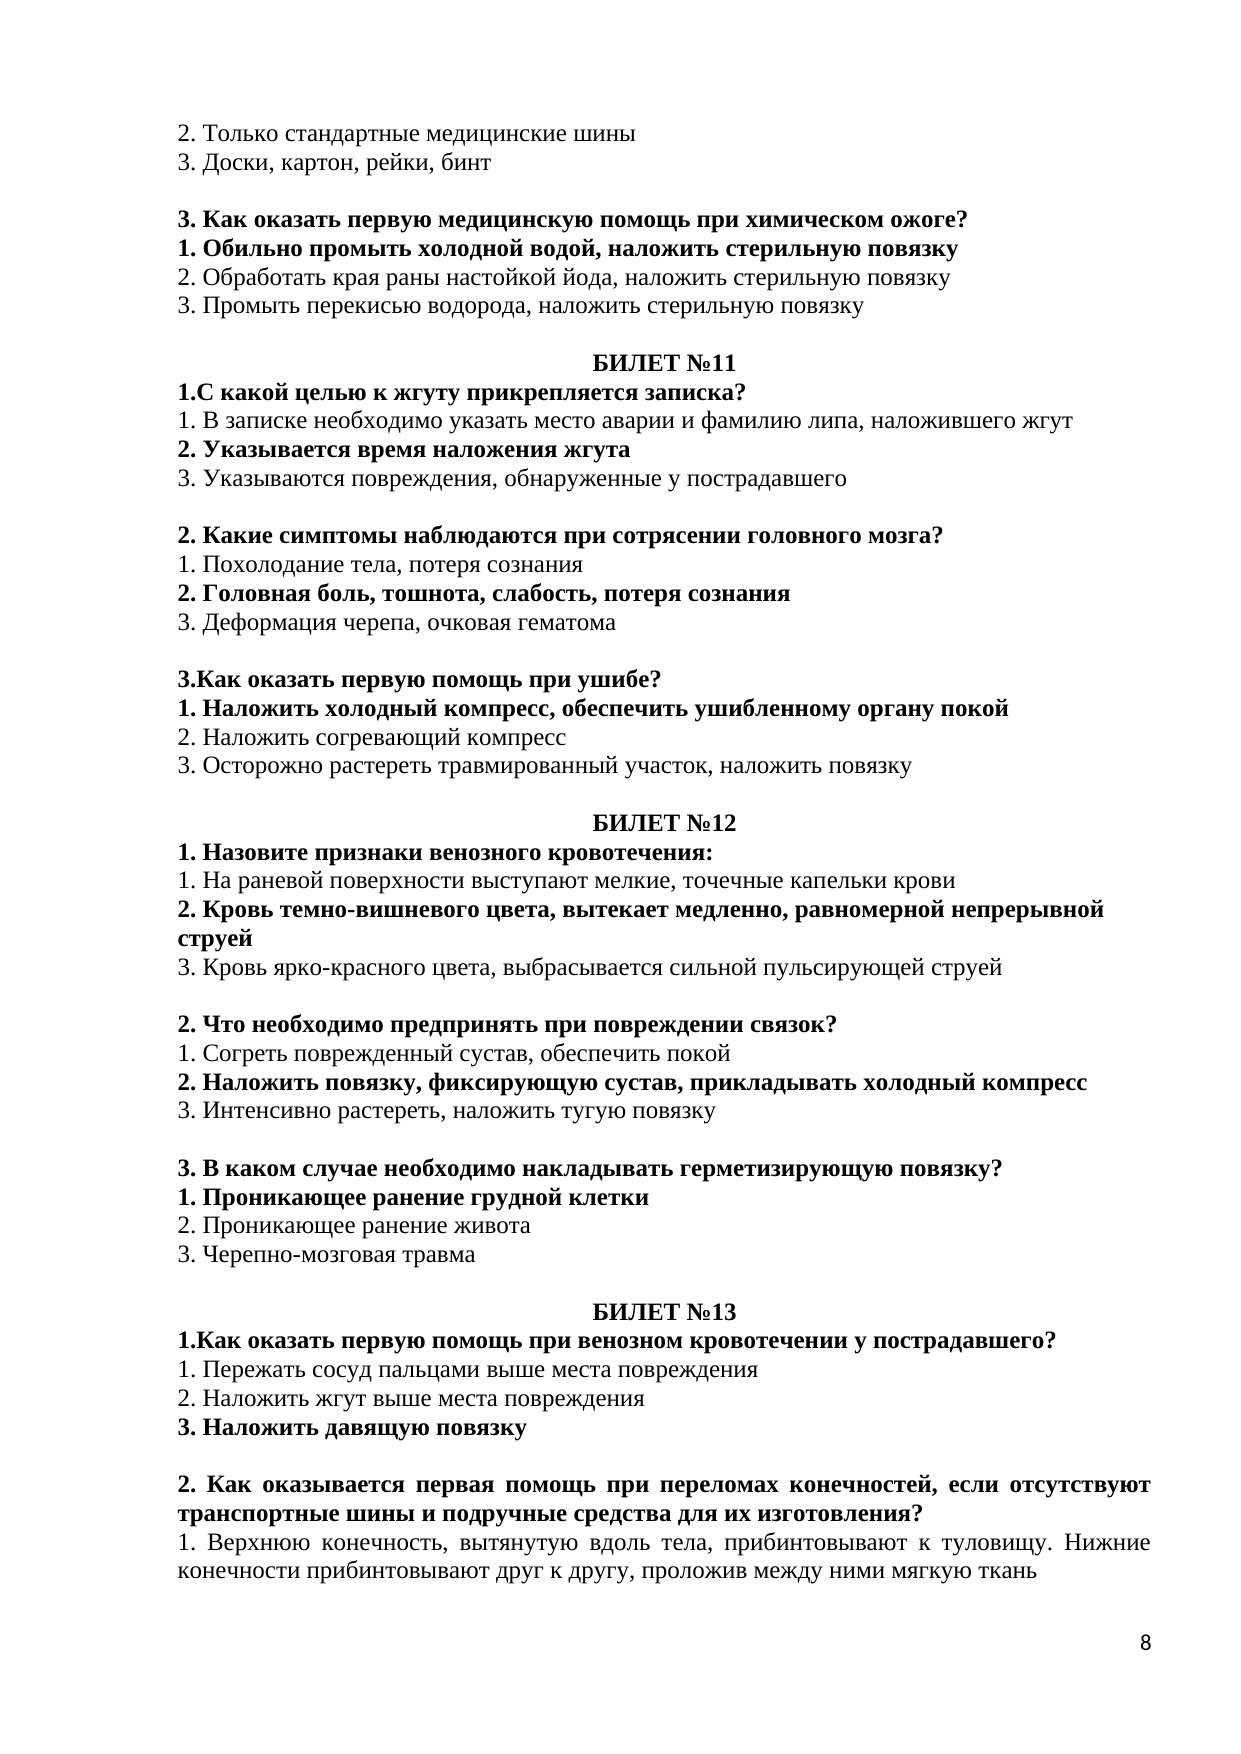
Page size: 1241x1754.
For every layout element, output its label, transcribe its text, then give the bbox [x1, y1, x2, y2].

text 1. Согреть поврежденный сустав, обеспечить покой [177, 1038, 1152, 1067]
text 3. В каком случае необходимо накладывать герметизирующую повязку? [177, 1153, 1152, 1182]
text 1. Обильно промыть холодной водой, наложить стерильную повязку [177, 233, 1152, 262]
text 1. Наложить холодный компресс, обеспечить ушибленному органу покой [177, 693, 1152, 722]
text 3. Промыть перекисью водорода, наложить стерильную повязку [177, 291, 1152, 319]
text 2. Только стандартные медицинские шины [177, 118, 1152, 147]
text 1. Назовите признаки венозного кровотечения: [177, 837, 1152, 866]
text 3. Интенсивно растереть, наложить тугую повязку [177, 1096, 1152, 1124]
text 2. Как оказывается первая помощь при переломах конечностей, если отсутствуют транспортные шины и подручные средства для их изготовления? [177, 1469, 1152, 1527]
text 2. Проникающее ранение живота [177, 1211, 1152, 1239]
text 2. Указывается время наложения жгута [177, 434, 1152, 463]
text 3.Как оказать первую помощь при ушибе? [177, 664, 1152, 693]
text 3. Деформация черепа, очковая гематома [177, 607, 1152, 636]
text 2. Какие симптомы наблюдаются при сотрясении головного мозга? [177, 521, 1152, 549]
text БИЛЕТ №11 [177, 348, 1152, 377]
text 2. Обработать края раны настойкой йода, наложить стерильную повязку [177, 262, 1152, 291]
text 1.С какой целью к жгуту прикрепляется записка? [177, 377, 1152, 406]
text 2. Наложить согревающий компресс [177, 722, 1152, 751]
text 2. Наложить жгут выше места повреждения [177, 1383, 1152, 1412]
text 1. Похолодание тела, потеря сознания [177, 549, 1152, 578]
text 1. Проникающее ранение грудной клетки [177, 1182, 1152, 1211]
text 3. Как оказать первую медицинскую помощь при химическом ожоге? [177, 204, 1152, 233]
text 3. Наложить давящую повязку [177, 1412, 1152, 1441]
text БИЛЕТ №12 [177, 808, 1152, 837]
text 3. Осторожно растереть травмированный участок, наложить повязку [177, 751, 1152, 779]
text 3. Указываются повреждения, обнаруженные у пострадавшего [177, 463, 1152, 492]
text 2. Наложить повязку, фиксирующую сустав, прикладывать холодный компресс [177, 1067, 1152, 1096]
text 1. Пережать сосуд пальцами выше места повреждения [177, 1354, 1152, 1383]
text БИЛЕТ №13 [177, 1297, 1152, 1326]
text 3. Доски, картон, рейки, бинт [177, 147, 1152, 176]
text 1. В записке необходимо указать место аварии и фамилию липа, наложившего жгут [177, 406, 1152, 434]
text 3. Кровь ярко-красного цвета, выбрасывается сильной пульсирующей струей [177, 952, 1152, 981]
text 2. Кровь темно-вишневого цвета, вытекает медленно, равномерной непрерывной струей [177, 894, 1152, 952]
text 1.Как оказать первую помощь при венозном кровотечении у пострадавшего? [177, 1326, 1152, 1354]
text 2. Что необходимо предпринять при повреждении связок? [177, 1009, 1152, 1038]
text 2. Головная боль, тошнота, слабость, потеря сознания [177, 578, 1152, 607]
text 3. Черепно-мозговая травма [177, 1239, 1152, 1268]
text 1. На раневой поверхности выступают мелкие, точечные капельки крови [177, 866, 1152, 894]
list Верхнюю конечность, вытянутую вдоль тела, прибинтовывают к туловищу. Нижние конечности прибинтовывают друг к другу, проложив между ними мягкую ткань [177, 1527, 1152, 1584]
